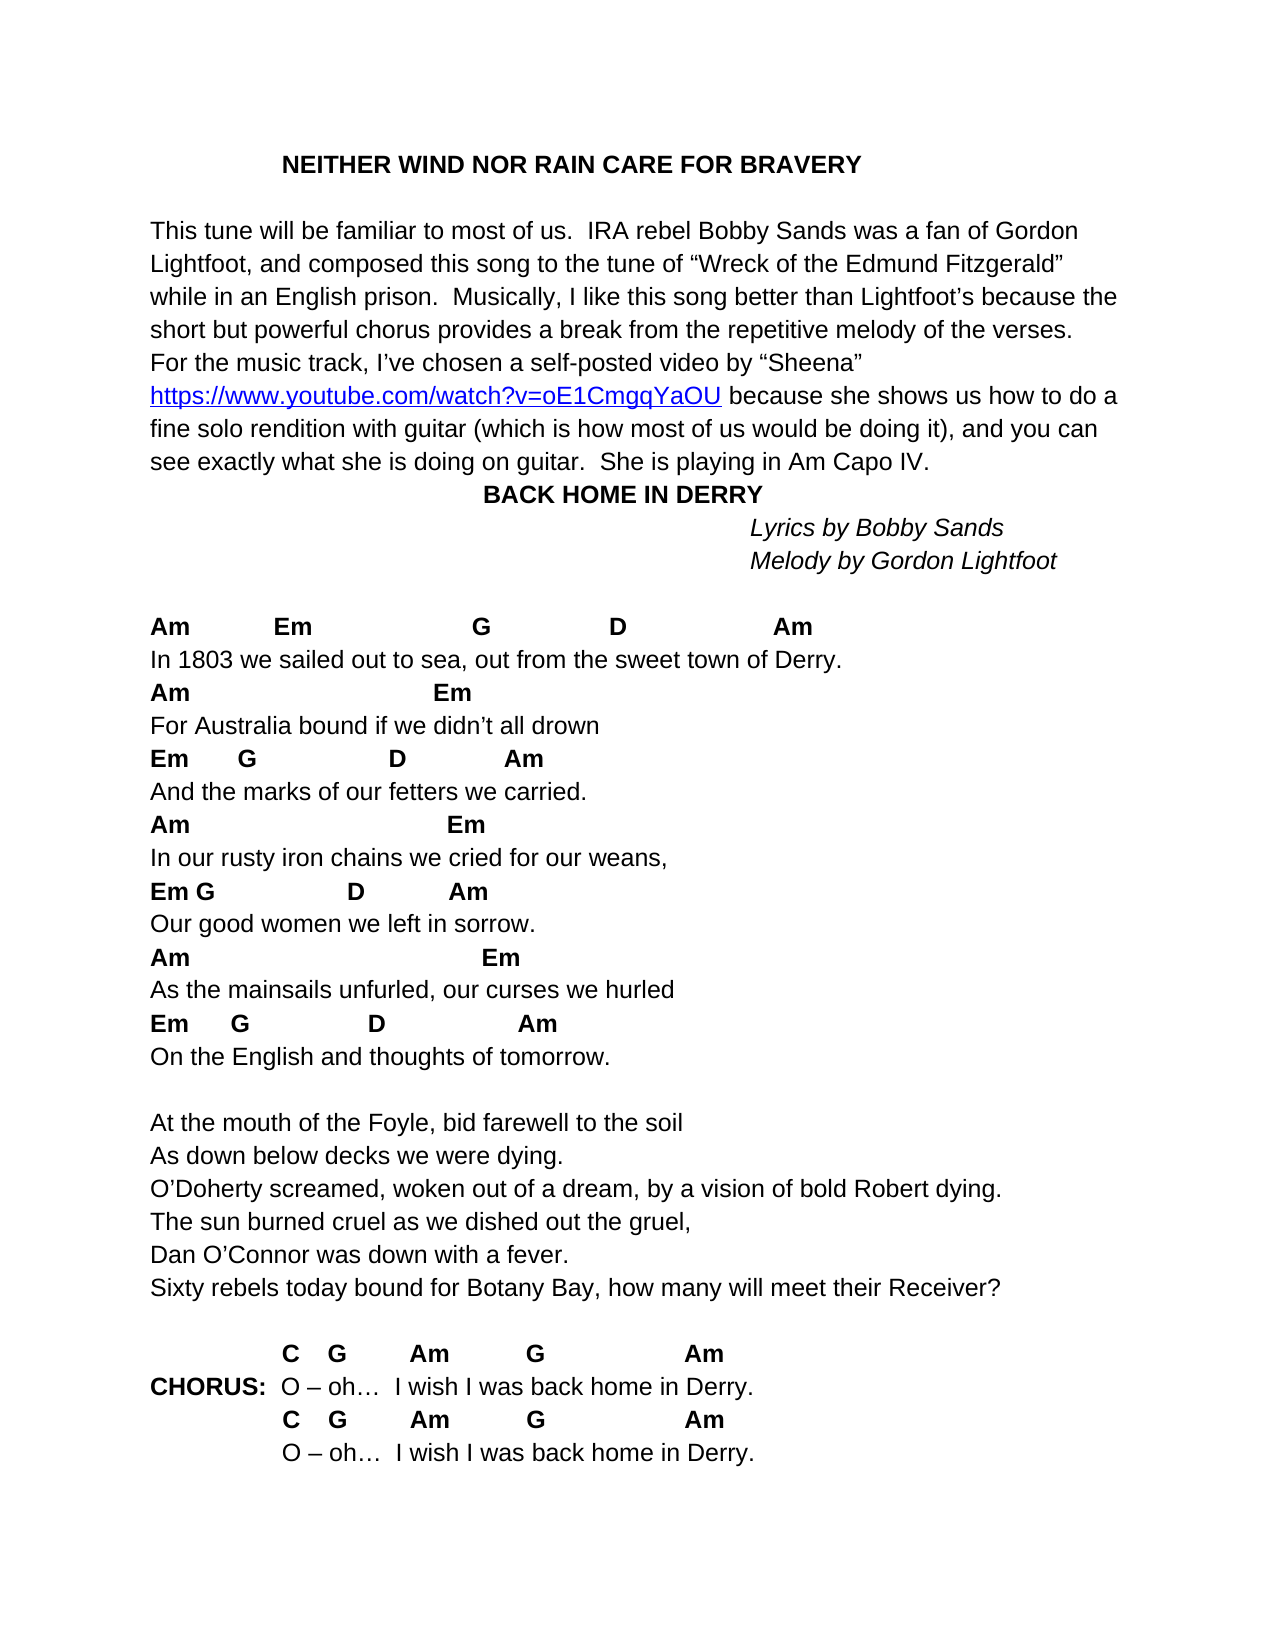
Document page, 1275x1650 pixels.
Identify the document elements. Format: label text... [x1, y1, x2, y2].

text Am Em [150, 810, 1125, 839]
text Melody by Gordon Lightfoot [150, 546, 1125, 575]
text Am Em [150, 942, 1125, 971]
text O – oh… I wish I was back home in Derry. [150, 1438, 1125, 1467]
text NEITHER WIND NOR RAIN CARE FOR BRAVERY [150, 150, 1125, 179]
text And the marks of our fetters we carried. [150, 777, 1125, 806]
text In our rusty iron chains we cried for our weans, [150, 843, 1125, 872]
text Sixty rebels today bound for Botany Bay, how many will meet their Receiver? [150, 1273, 1125, 1301]
text At the mouth of the Foyle, bid farewell to the soil [150, 1108, 1125, 1136]
text Em G D Am [150, 744, 1125, 773]
text BACK HOME IN DERRY [150, 480, 1125, 509]
text Em G D Am [150, 876, 1125, 905]
text O’Doherty screamed, woken out of a dream, by a vision of bold Robert dying. [150, 1174, 1125, 1202]
text On the English and thoughts of tomorrow. [150, 1042, 1125, 1070]
text As down below decks we were dying. [150, 1141, 1125, 1169]
text This tune will be familiar to most of us. IRA rebel Bobby Sands was a fan of Gordon Lightfoot, and composed this song to the tune of “Wreck of the Edmund Fitzgerald” while in an English prison. Musically, I like this song better than Lightfoot’s because the short but powerful chorus provides a break from the repetitive melody of the verses. For the music track, I’ve chosen a self-posted video by “Sheena” https://www.youtube.com/watch?v=oE1CmgqYaOU because she shows us how to do a fine solo rendition with guitar (which is how most of us would be doing it), and you can see exactly what she is doing on guitar. She is playing in Am Capo IV. [150, 216, 1125, 476]
text Dan O’Connor was down with a fever. [150, 1240, 1125, 1268]
text The sun burned cruel as we dished out the gruel, [150, 1207, 1125, 1235]
text In 1803 we sailed out to sea, out from the sweet town of Derry. [150, 645, 1125, 674]
text C G Am G Am [150, 1339, 1125, 1367]
text Em G D Am [150, 1008, 1125, 1037]
text CHORUS: O – oh… I wish I was back home in Derry. [150, 1372, 1125, 1401]
text Our good women we left in sorrow. [150, 909, 1125, 938]
text Lyrics by Bobby Sands [150, 513, 1125, 542]
text Am Em G D Am [150, 612, 1125, 641]
text As the mainsails unfurled, our curses we hurled [150, 976, 1125, 1004]
text For Australia bound if we didn’t all drown [150, 711, 1125, 740]
text C G Am G Am [150, 1405, 1125, 1433]
text Am Em [150, 678, 1125, 707]
